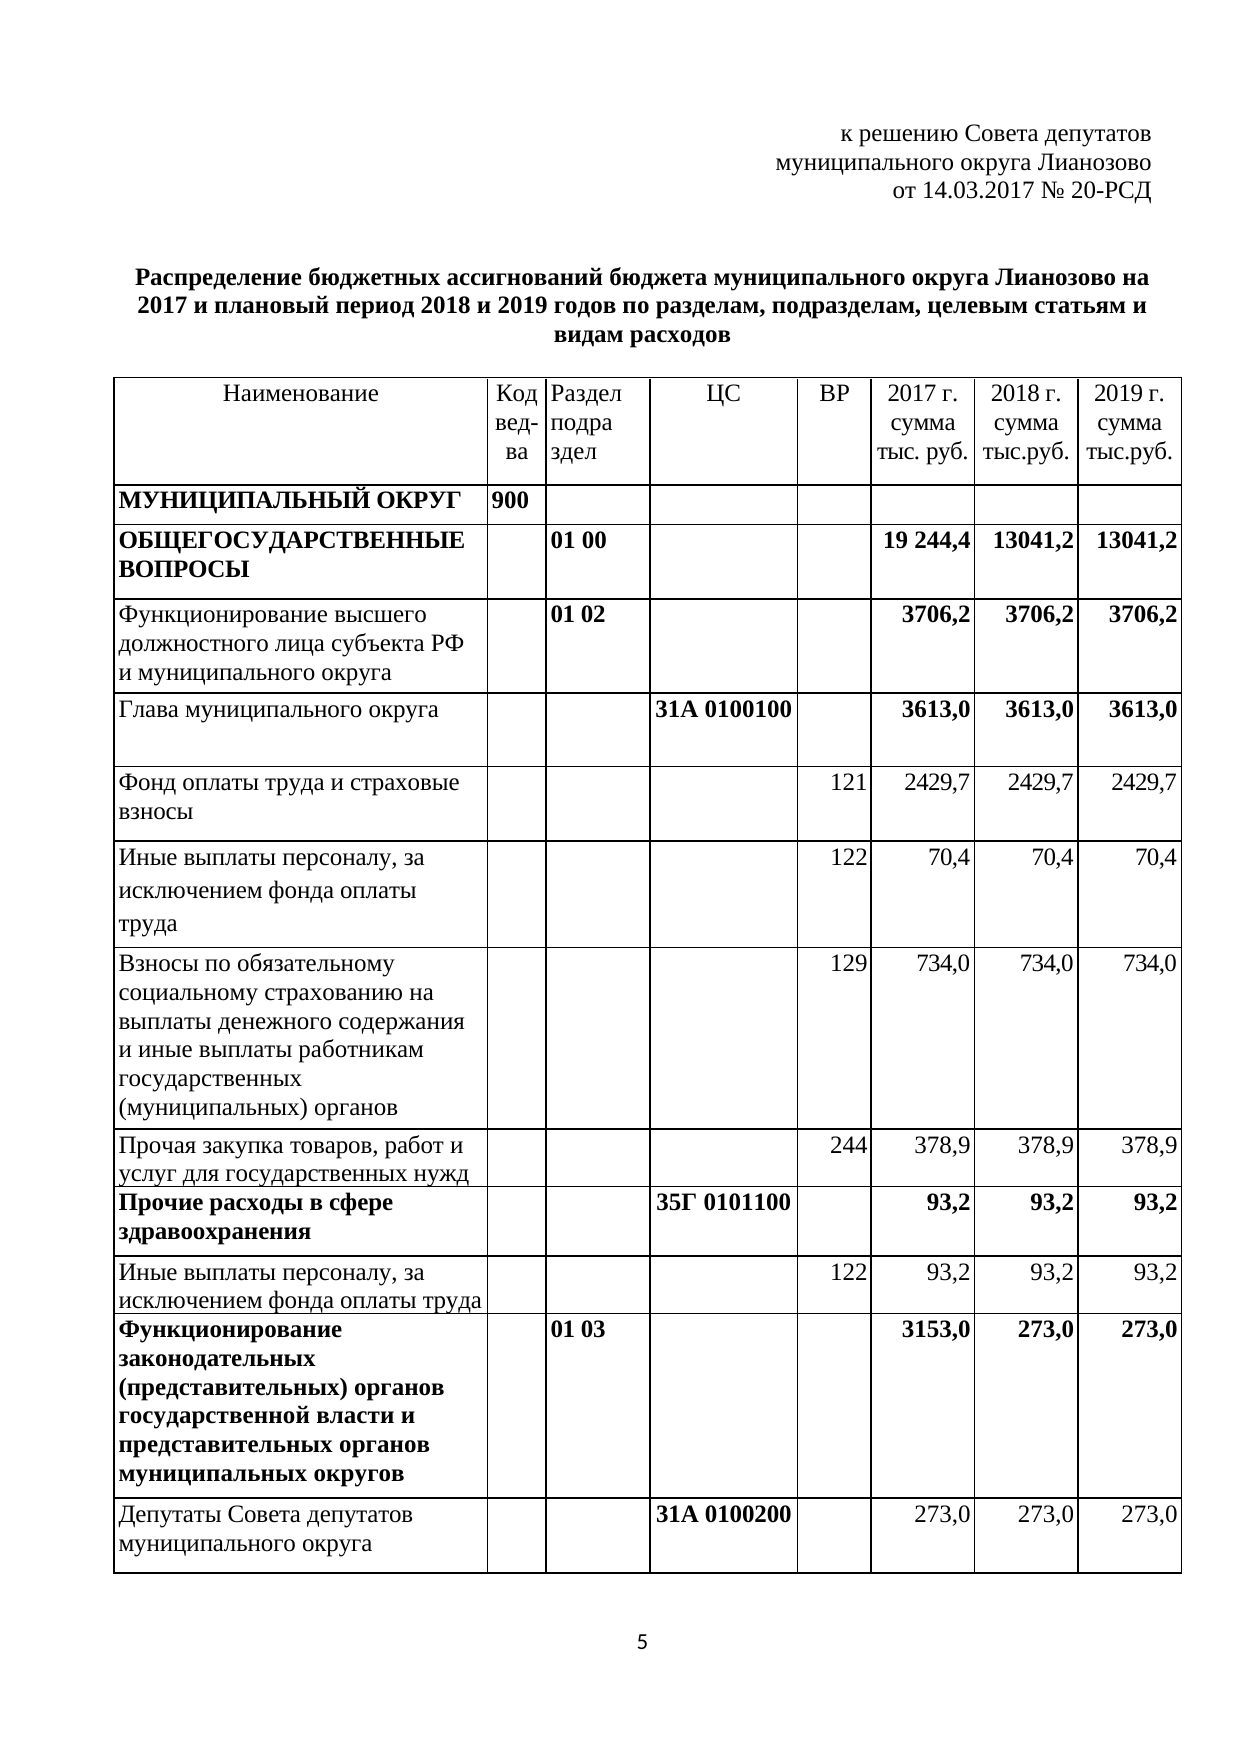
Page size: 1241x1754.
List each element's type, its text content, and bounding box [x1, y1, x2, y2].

table_cell 93,2 [1079, 1257, 1181, 1313]
table_header . сумма тыс.руб. [975, 378, 1078, 484]
table_cell 3153,0 [872, 1314, 974, 1497]
table_cell Функционирование высшего должностного лица субъекта РФ и муниципального округа [115, 600, 487, 692]
table_cell [547, 767, 649, 840]
text муниципального округа Лианозово [133, 147, 1152, 176]
table_header ЦС [651, 378, 797, 484]
table_cell 734,0 [872, 948, 974, 1128]
table_cell Функционирование законодательных (представительных) органов государственной власти и представительных органов муниципальных округов [115, 1314, 487, 1497]
table_cell [798, 600, 870, 692]
table_header . сумма тыс. руб. [872, 378, 974, 484]
table_cell 378,9 [872, 1130, 974, 1186]
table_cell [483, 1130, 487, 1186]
table_cell [798, 1187, 870, 1255]
table_cell 31А 0100100 [651, 694, 797, 766]
table_cell 19 244,4 [872, 525, 974, 598]
table_cell [547, 486, 649, 523]
text к решению Совета депутатов [133, 118, 1152, 147]
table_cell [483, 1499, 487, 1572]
table_cell 734,0 [975, 948, 1077, 1128]
table_cell [547, 1130, 649, 1186]
table_cell 273,0 [975, 1499, 1077, 1572]
table_cell [547, 694, 649, 766]
table_cell 3613,0 [872, 694, 974, 766]
table_cell 2429,7 [1079, 767, 1181, 840]
table_cell [651, 1257, 797, 1313]
table_cell [798, 694, 870, 766]
table_cell [488, 948, 545, 1128]
table_cell 93,2 [1079, 1187, 1181, 1255]
table_cell [651, 486, 797, 523]
table_cell 129 [798, 948, 870, 1128]
table_cell [488, 1187, 545, 1255]
table_cell [651, 525, 797, 598]
table_cell 273,0 [1079, 1499, 1181, 1572]
table_cell [872, 486, 974, 523]
table_cell 2429,7 [975, 767, 1077, 840]
table_cell 273,0 [975, 1314, 1077, 1497]
table_cell [488, 694, 545, 766]
text Распределение бюджетных ассигнований бюджета муниципального округа Лианозово на 2017 и плановый период 2018 и 2019 годов по разделам, подразделам, целевым статьям и видам расходов [133, 262, 1152, 348]
table_cell МУНИЦИПАЛЬНЫЙ ОКРУГ [115, 486, 487, 523]
table_cell Иные выплаты персоналу, за исключением фонда оплаты труда [115, 842, 487, 947]
table_cell [547, 1187, 649, 1255]
table_cell [488, 600, 545, 692]
table_cell [488, 842, 545, 947]
table_cell 3613,0 [1079, 694, 1181, 766]
table_cell [798, 1499, 870, 1572]
table_cell [547, 1499, 649, 1572]
table_cell [547, 1257, 649, 1313]
table_cell 122 [798, 1257, 870, 1313]
table_cell 13041,2 [975, 525, 1077, 598]
table_cell 93,2 [975, 1187, 1077, 1255]
table_cell [547, 948, 649, 1128]
table_cell Прочие расходы в сфере здравоохранения [115, 1187, 487, 1255]
table_cell 378,9 [975, 1130, 1077, 1186]
table_cell 121 [798, 767, 870, 840]
table_cell 122 [798, 842, 870, 947]
table_cell Фонд оплаты труда и страховые взносы [115, 767, 487, 840]
table_cell 273,0 [872, 1499, 974, 1572]
table_cell ОБЩЕГОСУДАРСТВЕННЫЕ ВОПРОСЫ [115, 525, 487, 598]
table_cell 244 [798, 1130, 870, 1186]
table_header . сумма тыс.руб. [1079, 378, 1181, 484]
table_cell [651, 842, 797, 947]
table_cell 900 [488, 486, 545, 523]
table_cell 273,0 [1079, 1314, 1181, 1497]
table_cell 35Г 0101100 [651, 1187, 797, 1255]
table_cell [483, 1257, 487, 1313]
table_cell [488, 1257, 545, 1313]
table_cell [651, 948, 797, 1128]
table_cell Глава муниципального округа [115, 694, 487, 766]
table_cell 734,0 [1079, 948, 1181, 1128]
table_header Наименование [115, 378, 487, 484]
table_cell [798, 486, 870, 523]
table_cell 93,2 [872, 1257, 974, 1313]
table_cell 3706,2 [872, 600, 974, 692]
table_cell [651, 1314, 797, 1497]
table_cell 378,9 [1079, 1130, 1181, 1186]
table_cell [1079, 486, 1181, 523]
table_cell 70,4 [975, 842, 1077, 947]
table_cell 31А 0100200 [651, 1499, 797, 1572]
table_cell 3706,2 [975, 600, 1077, 692]
table_cell 01 00 [547, 525, 649, 598]
table_cell [651, 600, 797, 692]
table_cell 93,2 [872, 1187, 974, 1255]
table_cell 01 02 [547, 600, 649, 692]
table_cell [488, 1130, 545, 1186]
table_cell [975, 486, 1077, 523]
table_cell [651, 1130, 797, 1186]
table_cell 2429,7 [872, 767, 974, 840]
text от 14.03.2017 № 20-РСД [133, 176, 1152, 204]
table_cell [798, 1314, 870, 1497]
table_cell [488, 1499, 545, 1572]
table_cell 93,2 [975, 1257, 1077, 1313]
table_cell [651, 767, 797, 840]
table_cell 3613,0 [975, 694, 1077, 766]
table_cell [488, 767, 545, 840]
table_cell 13041,2 [1079, 525, 1181, 598]
table_header Код вед-ва [488, 378, 546, 484]
table_cell 01 03 [547, 1314, 649, 1497]
table_cell 70,4 [1079, 842, 1181, 947]
table_cell 70,4 [872, 842, 974, 947]
table_cell 3706,2 [1079, 600, 1181, 692]
table_cell [798, 525, 870, 598]
table_header Раздел подраздел [547, 378, 650, 484]
table_cell Взносы по обязательному социальному страхованию на выплаты денежного содержания и иные выплаты работникам государственных (муниципальных) органов [115, 948, 487, 1128]
table_cell [488, 1314, 545, 1497]
table_header ВР [798, 378, 871, 484]
table_cell [488, 525, 545, 598]
table_cell [547, 842, 649, 947]
